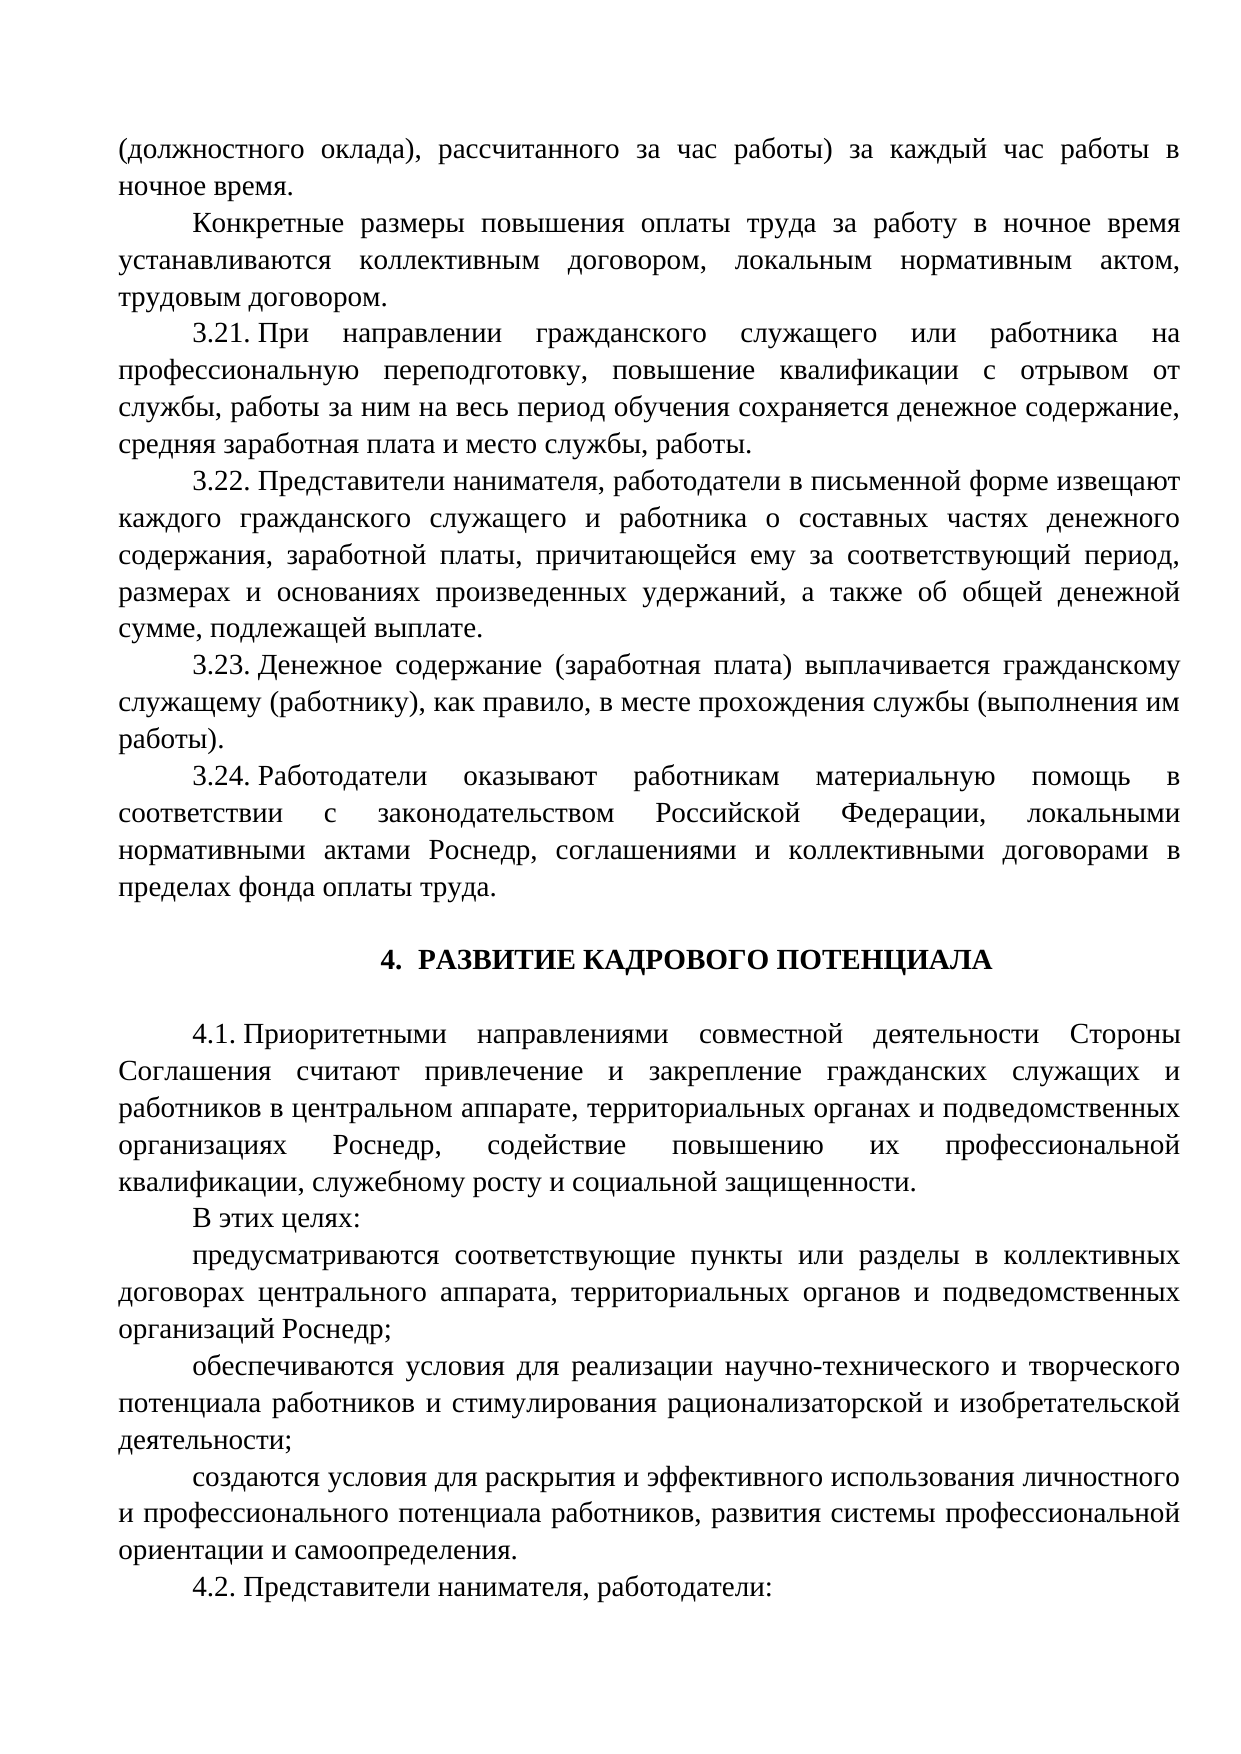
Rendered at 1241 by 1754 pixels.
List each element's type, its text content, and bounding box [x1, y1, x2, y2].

text создаются условия для раскрытия и эффективного использования личностного и профессионального потенциала работников, развития системы профессиональной ориентации и самоопределения. [118, 1459, 1181, 1566]
text 4.1. Приоритетными направлениями совместной деятельности Стороны Соглашения считают привлечение и закрепление гражданских служащих и работников в центральном аппарате, территориальных органах и подведомственных организациях Роснедр, содействие повышению их профессиональной квалификации, служебному росту и социальной защищенности. [118, 1016, 1181, 1197]
text предусматриваются соответствующие пункты или разделы в коллективных договорах центрального аппарата, территориальных органов и подведомственных организаций Роснедр; [118, 1237, 1181, 1345]
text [118, 131, 1181, 202]
text Конкретные размеры повышения оплаты труда за работу в ночное время устанавливаются коллективным договором, локальным нормативным актом, трудовым договором. [118, 205, 1181, 312]
text 4.2. Представители нанимателя, работодатели: [118, 1569, 1181, 1603]
text 3.23. Денежное содержание (заработная плата) выплачивается гражданскому служащему (работнику), как правило, в месте прохождения службы (выполнения им работы). [118, 647, 1181, 755]
text 3.22. Представители нанимателя, работодатели в письменной форме извещают каждого гражданского служащего и работника о составных частях денежного содержания, заработной платы, причитающейся ему за соответствующий период, размерах и основаниях произведенных удержаний, а также об общей денежной сумме, подлежащей выплате. [118, 463, 1181, 644]
text 3.21. При направлении гражданского служащего или работника на профессиональную переподготовку, повышение квалификации с отрывом от службы, работы за ним на весь период обучения сохраняется денежное содержание, средняя заработная плата и место службы, работы. [118, 316, 1181, 460]
text 3.24. Работодатели оказывают работникам материальную помощь в соответствии с законодательством Российской Федерации, локальными нормативными актами Роснедр, соглашениями и коллективными договорами в пределах фонда оплаты труда. [118, 758, 1181, 902]
text В этих целях: [118, 1201, 1181, 1234]
text обеспечиваются условия для реализации научно-технического и творческого потенциала работников и стимулирования рационализаторской и изобретательской деятельности; [118, 1348, 1181, 1455]
list РАЗВИТИЕ КАДРОВОГО ПОТЕНЦИАЛА [192, 942, 1181, 976]
